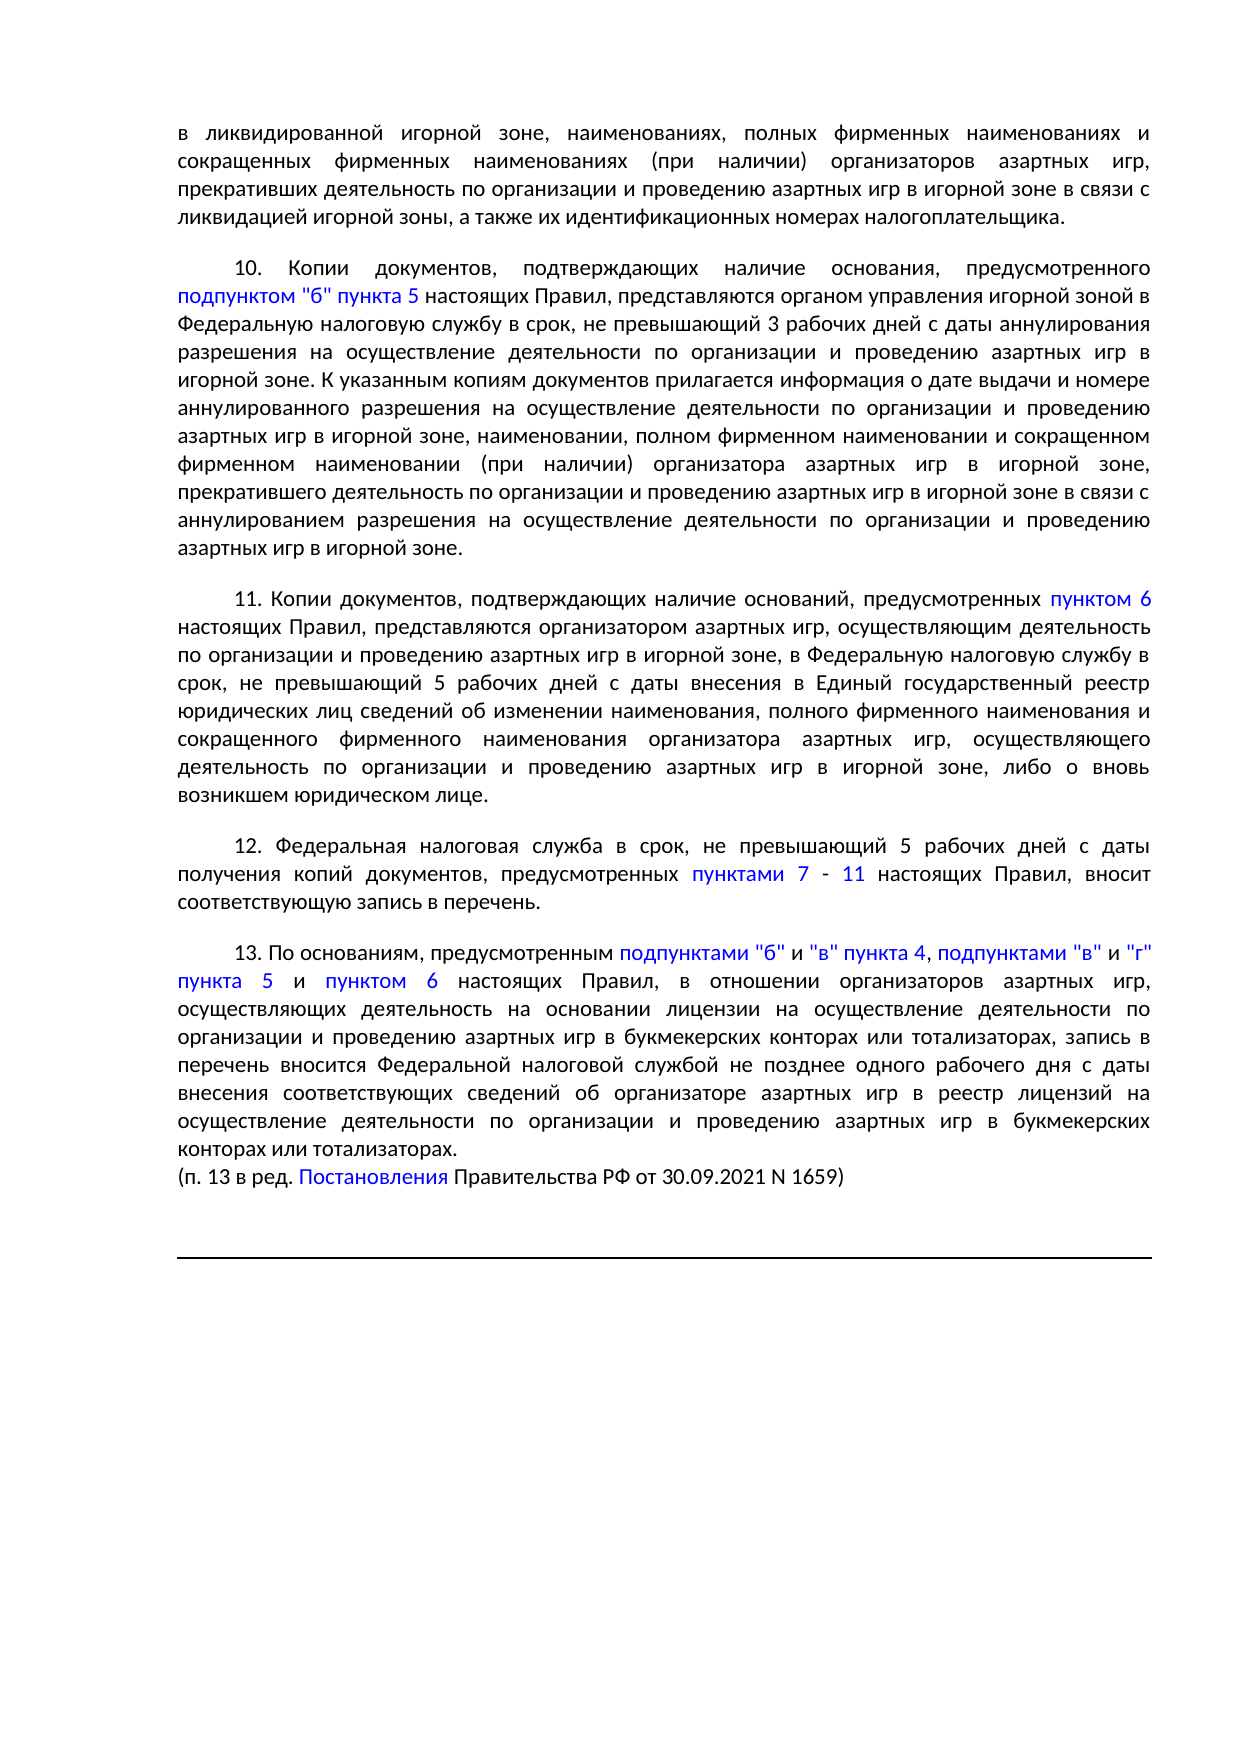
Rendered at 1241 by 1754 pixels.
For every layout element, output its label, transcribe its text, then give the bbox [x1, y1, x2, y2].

text (п. 13 в ред. Постановления Правительства РФ от 30.09.2021 N 1659) [177, 1162, 1152, 1191]
text 11. Копии документов, подтверждающих наличие оснований, предусмотренных пунктом 6 настоящих Правил, представляются организатором азартных игр, осуществляющим деятельность по организации и проведению азартных игр в игорной зоне, в Федеральную налоговую службу в срок, не превышающий 5 рабочих дней с даты внесения в Единый государственный реестр юридических лиц сведений об изменении наименования, полного фирменного наименования и сокращенного фирменного наименования организатора азартных игр, осуществляющего деятельность по организации и проведению азартных игр в игорной зоне, либо о вновь возникшем юридическом лице. [177, 584, 1152, 808]
text 10. Копии документов, подтверждающих наличие основания, предусмотренного подпунктом "б" пункта 5 настоящих Правил, представляются органом управления игорной зоной в Федеральную налоговую службу в срок, не превышающий 3 рабочих дней с даты аннулирования разрешения на осуществление деятельности по организации и проведению азартных игр в игорной зоне. К указанным копиям документов прилагается информация о дате выдачи и номере аннулированного разрешения на осуществление деятельности по организации и проведению азартных игр в игорной зоне, наименовании, полном фирменном наименовании и сокращенном фирменном наименовании (при наличии) организатора азартных игр в игорной зоне, прекратившего деятельность по организации и проведению азартных игр в игорной зоне в связи с аннулированием разрешения на осуществление деятельности по организации и проведению азартных игр в игорной зоне. [177, 253, 1152, 561]
text 13. По основаниям, предусмотренным подпунктами "б" и "в" пункта 4, подпунктами "в" и "г" пункта 5 и пунктом 6 настоящих Правил, в отношении организаторов азартных игр, осуществляющих деятельность на основании лицензии на осуществление деятельности по организации и проведению азартных игр в букмекерских конторах или тотализаторах, запись в перечень вносится Федеральной налоговой службой не позднее одного рабочего дня с даты внесения соответствующих сведений об организаторе азартных игр в реестр лицензий на осуществление деятельности по организации и проведению азартных игр в букмекерских конторах или тотализаторах. [177, 938, 1152, 1162]
text 12. Федеральная налоговая служба в срок, не превышающий 5 рабочих дней с даты получения копий документов, предусмотренных пунктами 7 - 11 настоящих Правил, вносит соответствующую запись в перечень. [177, 831, 1152, 915]
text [177, 118, 1152, 230]
